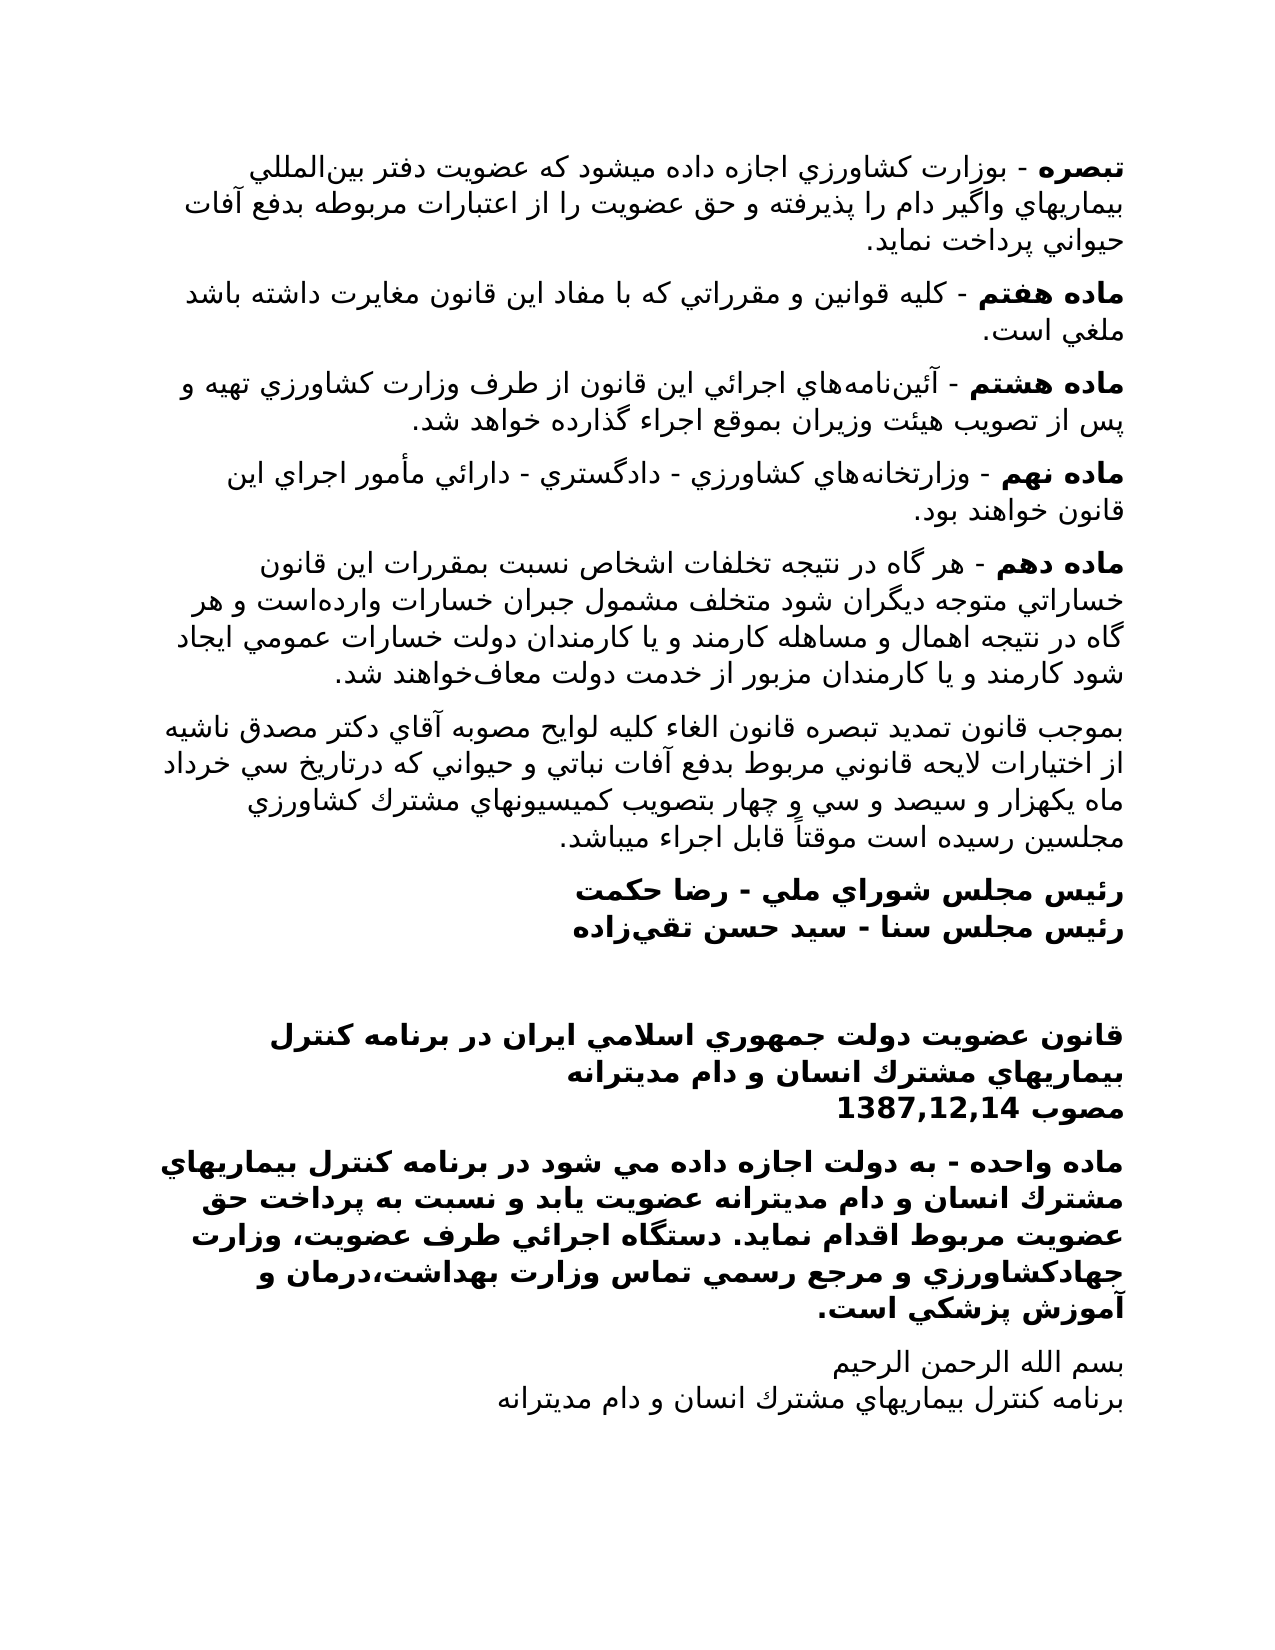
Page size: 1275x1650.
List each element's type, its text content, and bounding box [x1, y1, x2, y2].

text ماده واحده - به دولت اجازه داده مي شود در برنامه كنترل بيماريهاي مشترك انسان و دام مديترانه عضويت يابد و نسبت به پرداخت حق عضويت مربوط اقدام نمايد. دستگاه اجرائي طرف عضويت، وزارت جهادكشاورزي و مرجع رسمي تماس وزارت بهداشت،درمان و آموزش پزشكي است. [150, 1145, 1125, 1326]
text تبصره - بوزارت كشاورزي اجازه داده ميشود كه عضويت دفتر بين‌المللي بيماريهاي واگير دام را پذيرفته و حق عضويت را از اعتبارات مربوطه بدفع آفات حيواني پرداخت نمايد. [150, 150, 1125, 257]
text رئيس مجلس شوراي ملي - رضا حكمت ‌رئيس مجلس سنا - ‌سيد حسن تقي‌زاده [150, 873, 1125, 944]
text ماده نهم - وزارتخانه‌هاي كشاورزي - دادگستري - دارائي مأمور اجراي اين قانون خواهند بود. [150, 457, 1125, 527]
text ماده دهم - هر گاه در نتيجه تخلفات اشخاص نسبت بمقررات اين قانون خساراتي متوجه ديگران شود متخلف مشمول جبران خسارات وارده‌است و هر گاه در نتيجه اهمال و مساهله كارمند و يا كارمندان دولت خسارات عمومي ايجاد شود كارمند و يا كارمندان مزبور از خدمت دولت معاف‌خواهند شد. [150, 547, 1125, 691]
text بموجب قانون تمديد تبصره قانون الغاء كليه لوايح مصوبه آقاي دكتر مصدق ناشيه از اختيارات لايحه قانوني مربوط بدفع آفات نباتي و حيواني كه در‌تاريخ سي خرداد ماه يكهزار و سيصد و سي و چهار بتصويب كميسيونهاي مشترك كشاورزي مجلسين رسيده است موقتاً قابل اجراء ميباشد. [150, 710, 1125, 854]
text ماده هشتم - آئين‌نامه‌هاي اجرائي اين قانون از طرف وزارت كشاورزي تهيه و پس از تصويب هيئت وزيران بموقع اجراء گذارده خواهد شد. [150, 367, 1125, 437]
text ماده هفتم - كليه قوانين و مقرراتي كه با مفاد اين قانون مغايرت داشته باشد ملغي است. [150, 277, 1125, 347]
text بسم الله الرحمن الرحيم برنامه كنترل بيماريهاي مشترك انسان و دام مديترانه [150, 1345, 1125, 1416]
text قانون عضويت دولت جمهوري اسلامي ايران در برنامه كنترل بيماريهاي مشترك انسان و دام مديترانه مصوب 1387,12,14 [150, 1018, 1125, 1126]
